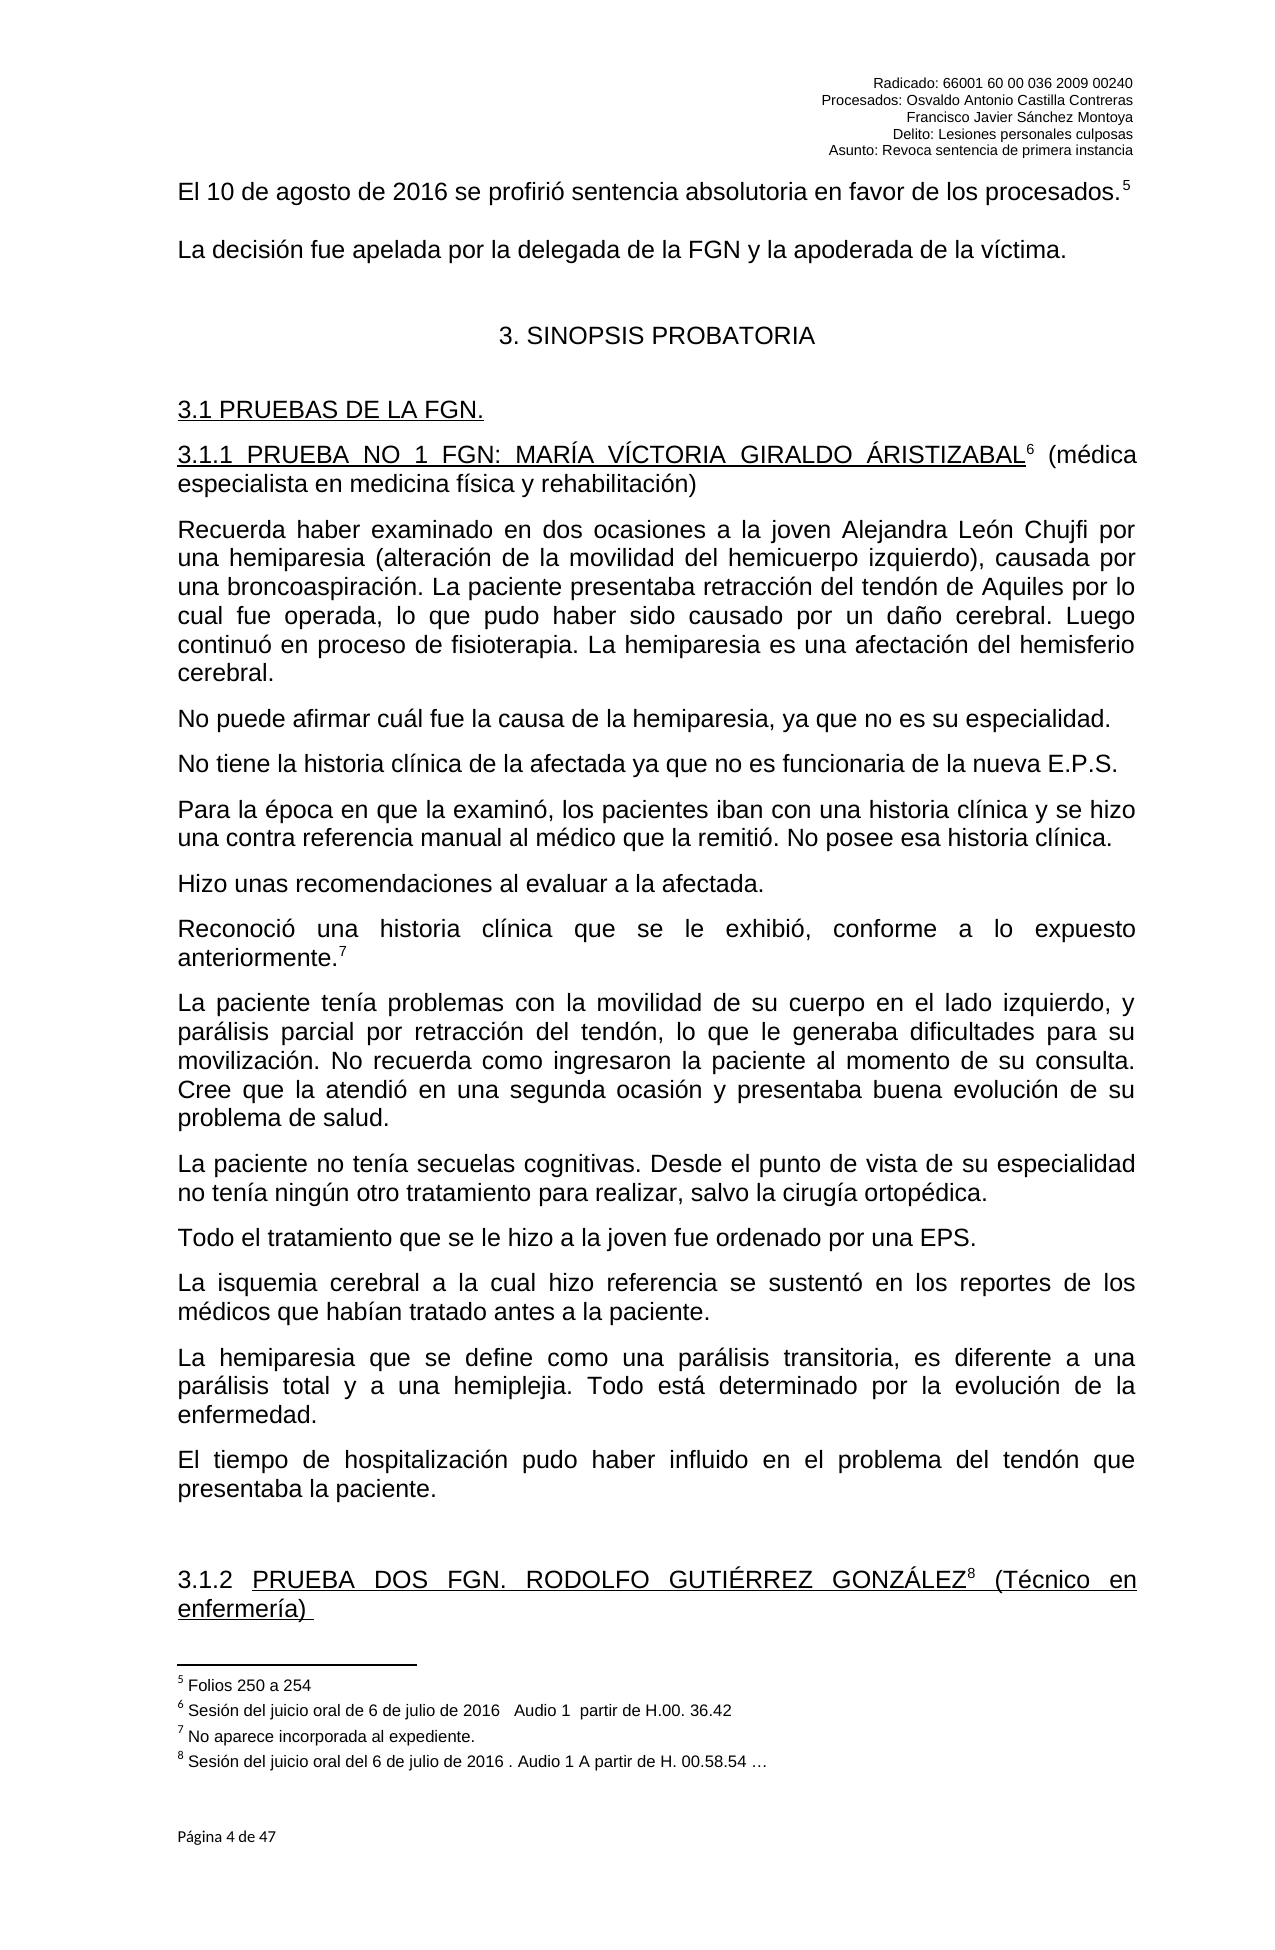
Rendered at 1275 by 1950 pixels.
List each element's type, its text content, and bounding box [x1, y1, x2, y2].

text La paciente tenía problemas con la movilidad de su cuerpo en el lado izquierdo, y parálisis parcial por retracción del tendón, lo que le generaba dificultades para su movilización. No recuerda como ingresaron la paciente al momento de su consulta. Cree que la atendió en una segunda ocasión y presentaba buena evolución de su problema de salud. [177, 988, 1137, 1132]
text Para la época en que la examinó, los pacientes iban con una historia clínica y se hizo una contra referencia manual al médico que la remitió. No posee esa historia clínica. [177, 795, 1137, 852]
text Recuerda haber examinado en dos ocasiones a la joven Alejandra León Chujfi por una hemiparesia (alteración de la movilidad del hemicuerpo izquierdo), causada por una broncoaspiración. La paciente presentaba retracción del tendón de Aquiles por lo cual fue operada, lo que pudo haber sido causado por un daño cerebral. Luego continuó en proceso de fisioterapia. La hemiparesia es una afectación del hemisferio cerebral. [177, 515, 1137, 687]
text 3.1.1 PRUEBA NO 1 FGN: MARÍA VÍCTORIA GIRALDO ÁRISTIZABAL (médica especialista en medicina física y rehabilitación) [177, 441, 1137, 498]
text No tiene la historia clínica de la afectada ya que no es funcionaria de la nueva E.P.S. [177, 749, 1137, 778]
text La paciente no tenía secuelas cognitivas. Desde el punto de vista de su especialidad no tenía ningún otro tratamiento para realizar, salvo la cirugía ortopédica. [177, 1149, 1137, 1206]
text La isquemia cerebral a la cual hizo referencia se sustentó en los reportes de los médicos que habían tratado antes a la paciente. [177, 1268, 1137, 1326]
text Reconoció una historia clínica que se le exhibió, conforme a lo expuesto anteriormente. [177, 914, 1137, 972]
text La decisión fue apelada por la delegada de la FGN y la apoderada de la víctima. [177, 235, 1137, 263]
text No puede afirmar cuál fue la causa de la hemiparesia, ya que no es su especialidad. [177, 704, 1137, 733]
text La hemiparesia que se define como una parálisis transitoria, es diferente a una parálisis total y a una hemiplejia. Todo está determinado por la evolución de la enfermedad. [177, 1343, 1137, 1429]
text Todo el tratamiento que se le hizo a la joven fue ordenado por una EPS. [177, 1223, 1137, 1252]
text 3.1.2 PRUEBA DOS FGN. RODOLFO GUTIÉRREZ GONZÁLEZ (Técnico en enfermería) [177, 1565, 1137, 1623]
text El 10 de agosto de 2016 se profirió sentencia absolutoria en favor de los procesados. [177, 177, 1137, 206]
text 3. SINOPSIS PROBATORIA [177, 321, 1137, 350]
text Hizo unas recomendaciones al evaluar a la afectada. [177, 869, 1137, 898]
text El tiempo de hospitalización pudo haber influido en el problema del tendón que presentaba la paciente. [177, 1446, 1137, 1503]
text 3.1 PRUEBAS DE LA FGN. [177, 395, 1137, 424]
